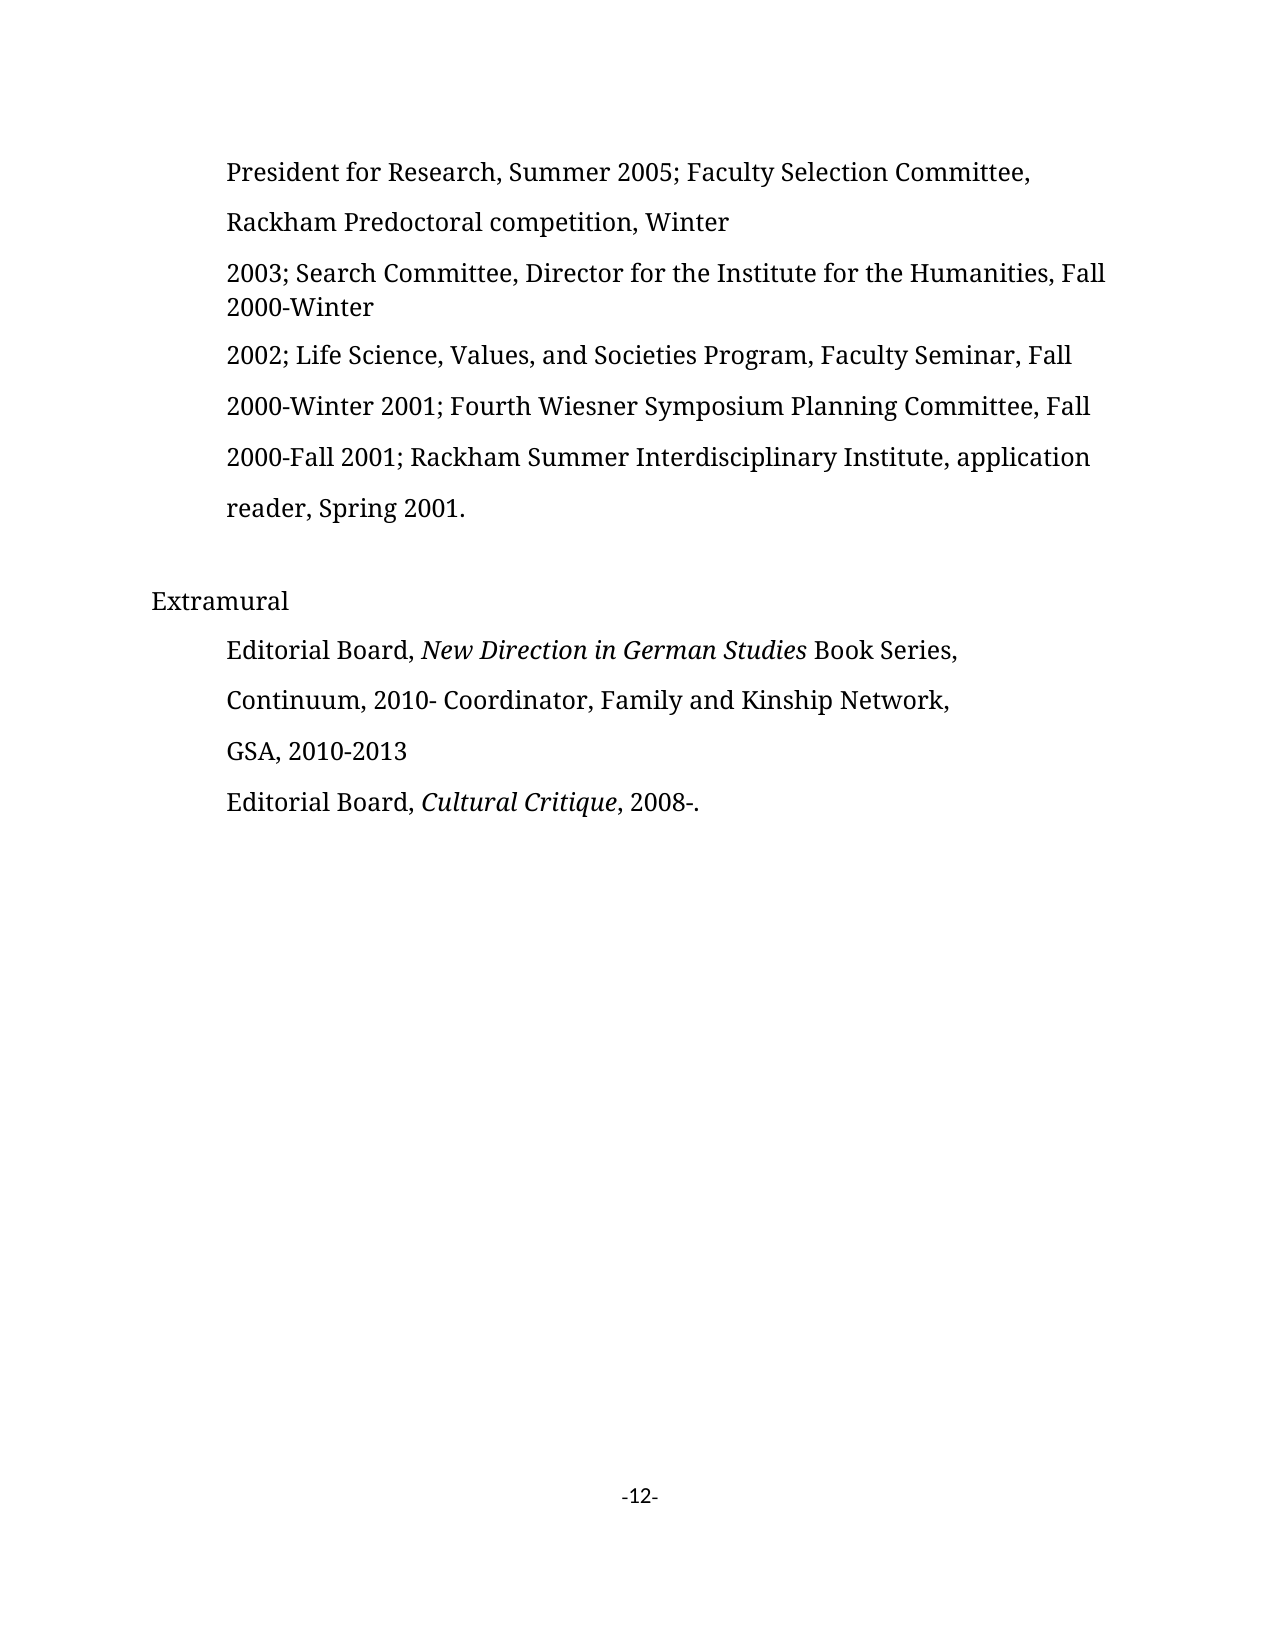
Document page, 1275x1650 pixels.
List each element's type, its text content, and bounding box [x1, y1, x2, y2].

text 2002; Life Science, Values, and Societies Program, Faculty Seminar, Fall 2000-Winter 2001; Fourth Wiesner Symposium Planning Committee, Fall 2000-Fall 2001; Rackham Summer Interdisciplinary Institute, application reader, Spring 2001. [226, 338, 1112, 525]
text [226, 154, 1119, 239]
text 2003; Search Committee, Director for the Institute for the Humanities, Fall 2000-Winter [226, 256, 1135, 324]
text Editorial Board, New Direction in German Studies Book Series, Continuum, 2010- Coordinator, Family and Kinship Network, GSA, 2010-2013 [226, 632, 992, 768]
text Editorial Board, Cultural Critique, 2008-. [226, 785, 1135, 819]
text Extramural [151, 584, 1135, 618]
